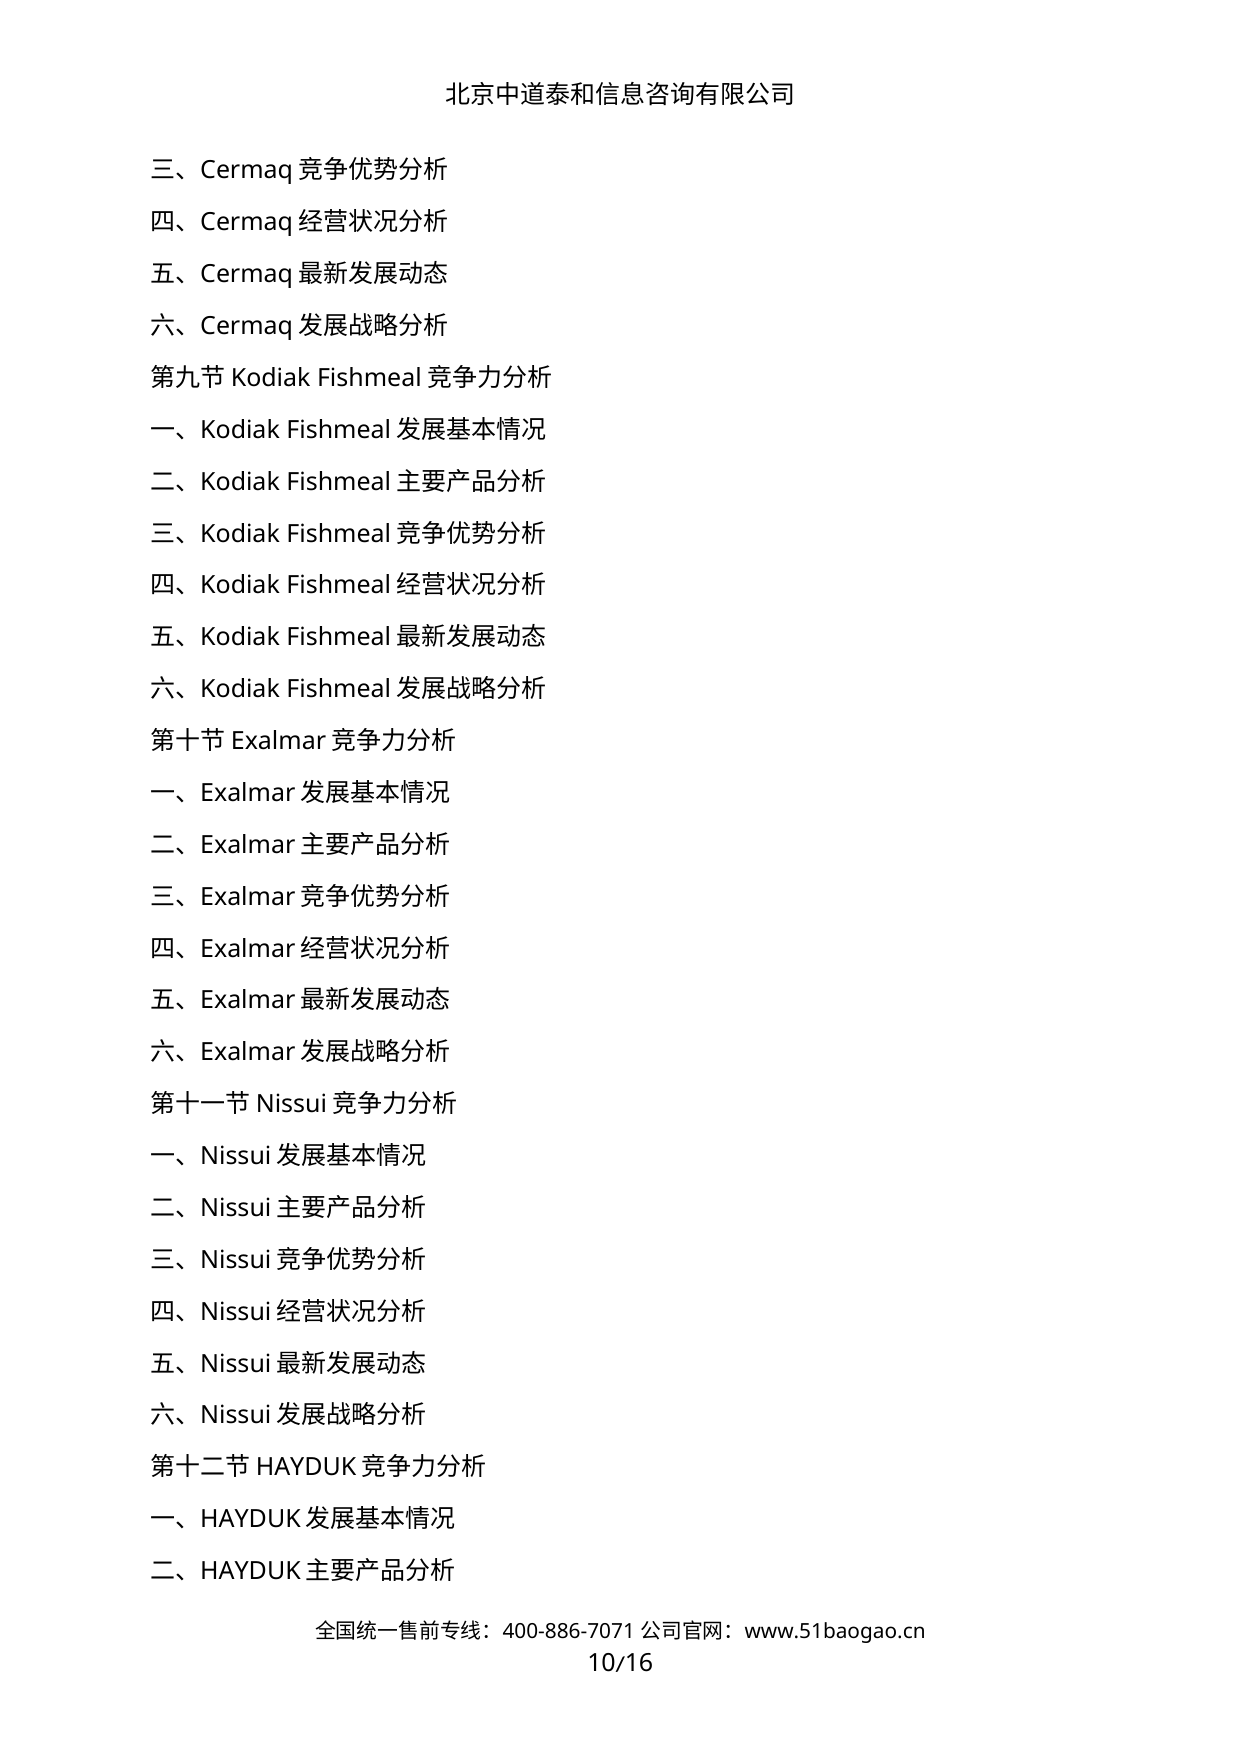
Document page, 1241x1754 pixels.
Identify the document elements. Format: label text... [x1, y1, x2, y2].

text 第九节 Kodiak Fishmeal竞争力分析 [150, 357, 1090, 394]
text 二、HAYDUK主要产品分析 [150, 1551, 1090, 1587]
text 五、Kodiak Fishmeal最新发展动态 [150, 617, 1090, 653]
text 第十节 Exalmar竞争力分析 [150, 721, 1090, 757]
text 二、Nissui主要产品分析 [150, 1187, 1090, 1224]
text 六、Cermaq发展战略分析 [150, 306, 1090, 342]
text 四、Kodiak Fishmeal经营状况分析 [150, 565, 1090, 601]
text 三、Nissui竞争优势分析 [150, 1239, 1090, 1276]
text 一、Nissui发展基本情况 [150, 1136, 1090, 1172]
text 五、Cermaq最新发展动态 [150, 254, 1090, 290]
text 第十二节 HAYDUK竞争力分析 [150, 1447, 1090, 1483]
text 一、HAYDUK发展基本情况 [150, 1499, 1090, 1535]
text 二、Exalmar主要产品分析 [150, 824, 1090, 861]
text 六、Kodiak Fishmeal发展战略分析 [150, 669, 1090, 705]
text 三、Exalmar竞争优势分析 [150, 876, 1090, 912]
text 一、Exalmar发展基本情况 [150, 772, 1090, 809]
text 六、Nissui发展战略分析 [150, 1395, 1090, 1431]
text 第十一节 Nissui竞争力分析 [150, 1084, 1090, 1120]
text 三、Kodiak Fishmeal竞争优势分析 [150, 513, 1090, 549]
text 四、Cermaq经营状况分析 [150, 202, 1090, 238]
text 六、Exalmar发展战略分析 [150, 1032, 1090, 1068]
text 五、Nissui最新发展动态 [150, 1343, 1090, 1379]
text 五、Exalmar最新发展动态 [150, 980, 1090, 1016]
text 四、Exalmar经营状况分析 [150, 928, 1090, 964]
text 三、Cermaq竞争优势分析 [150, 150, 1090, 186]
text 一、Kodiak Fishmeal发展基本情况 [150, 409, 1090, 446]
text 四、Nissui经营状况分析 [150, 1291, 1090, 1327]
text 二、Kodiak Fishmeal主要产品分析 [150, 461, 1090, 497]
